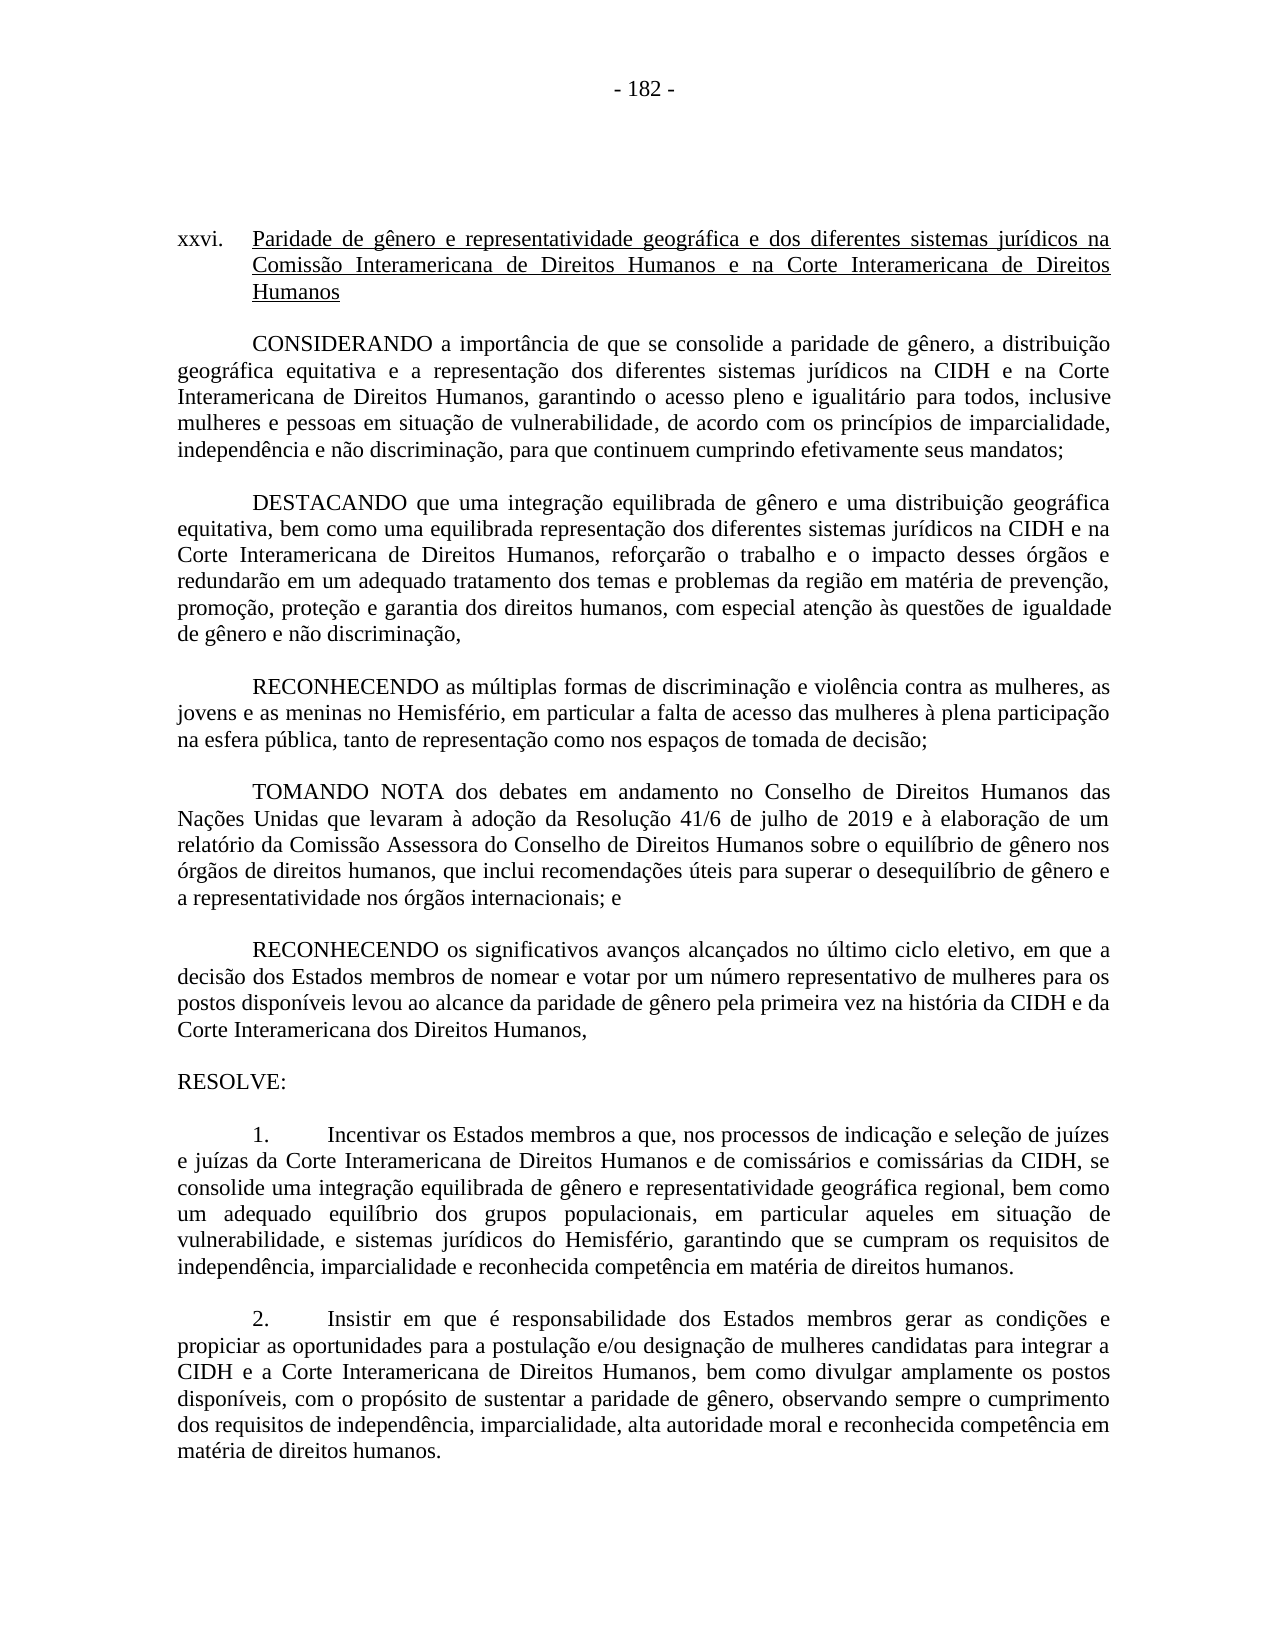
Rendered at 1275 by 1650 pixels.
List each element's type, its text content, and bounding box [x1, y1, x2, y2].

text RESOLVE: [177, 1068, 1111, 1095]
list Insistir em que é responsabilidade dos Estados membros gerar as condições e propiciar as oportunidades para a postulação e/ou designação de mulheres candidatas para integrar a CIDH e a Corte Interamericana de Direitos Humanos, bem como divulgar amplamente os postos disponíveis, com o propósito de sustentar a paridade de gênero, observando sempre o cumprimento dos requisitos de independência, imparcialidade, alta autoridade moral e reconhecida competência em matéria de direitos humanos. [177, 1306, 1111, 1464]
text xxvi. Paridade de gênero e representatividade geográfica e dos diferentes sistemas jurídicos na Comissão Interamericana de Direitos Humanos e na Corte Interamericana de Direitos Humanos [177, 225, 1111, 304]
text TOMANDO NOTA dos debates em andamento no Conselho de Direitos Humanos das Nações Unidas que levaram à adoção da Resolução 41/6 de julho de 2019 e à elaboração de um relatório da Comissão Assessora do Conselho de Direitos Humanos sobre o equilíbrio de gênero nos órgãos de direitos humanos, que inclui recomendações úteis para superar o desequilíbrio de gênero e a representatividade nos órgãos internacionais; e [177, 778, 1111, 910]
text DESTACANDO que uma integração equilibrada de gênero e uma distribuição geográfica equitativa, bem como uma equilibrada representação dos diferentes sistemas jurídicos na CIDH e na Corte Interamericana de Direitos Humanos, reforçarão o trabalho e o impacto desses órgãos e redundarão em um adequado tratamento dos temas e problemas da região em matéria de prevenção, promoção, proteção e garantia dos direitos humanos, com especial atenção às questões de igualdade de gênero e não discriminação, [177, 488, 1111, 647]
text RECONHECENDO os significativos avanços alcançados no último ciclo eletivo, em que a decisão dos Estados membros de nomear e votar por um número representativo de mulheres para os postos disponíveis levou ao alcance da paridade de gênero pela primeira vez na história da CIDH e da Corte Interamericana dos Direitos Humanos, [177, 937, 1111, 1042]
list Incentivar os Estados membros a que, nos processos de indicação e seleção de juízes e juízas da Corte Interamericana de Direitos Humanos e de comissários e comissárias da CIDH, se consolide uma integração equilibrada de gênero e representatividade geográfica regional, bem como um adequado equilíbrio dos grupos populacionais, em particular aqueles em situação de vulnerabilidade, e sistemas jurídicos do Hemisfério, garantindo que se cumpram os requisitos de independência, imparcialidade e reconhecida competência em matéria de direitos humanos. [177, 1121, 1111, 1279]
text CONSIDERANDO a importância de que se consolide a paridade de gênero, a distribuição geográfica equitativa e a representação dos diferentes sistemas jurídicos na CIDH e na Corte Interamericana de Direitos Humanos, garantindo o acesso pleno e igualitário para todos, inclusive mulheres e pessoas em situação de vulnerabilidade, de acordo com os princípios de imparcialidade, independência e não discriminação, para que continuem cumprindo efetivamente seus mandatos; [177, 330, 1111, 462]
text RECONHECENDO as múltiplas formas de discriminação e violência contra as mulheres, as jovens e as meninas no Hemisfério, em particular a falta de acesso das mulheres à plena participação na esfera pública, tanto de representação como nos espaços de tomada de decisão; [177, 673, 1111, 752]
